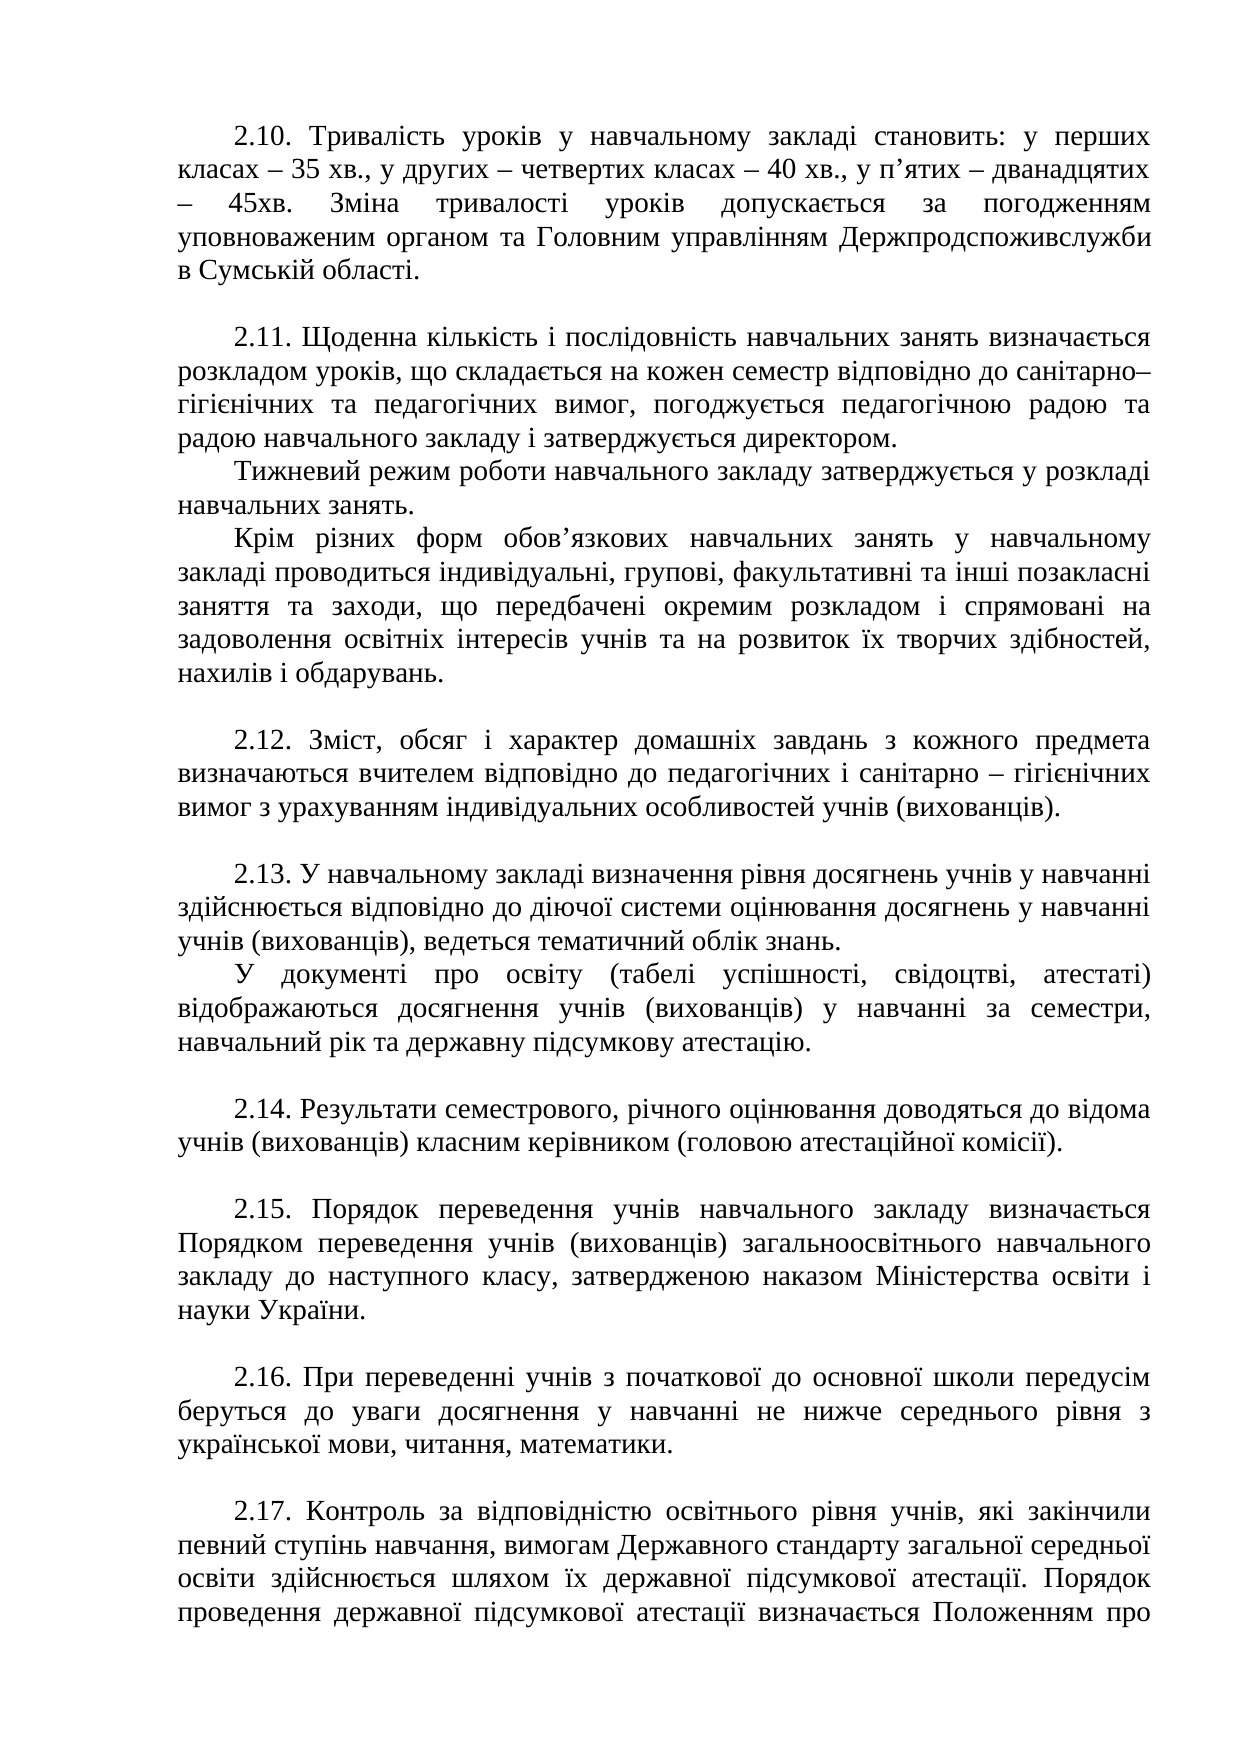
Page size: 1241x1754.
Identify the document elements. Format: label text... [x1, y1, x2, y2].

text 2.11. Щоденна кількість і послідовність навчальних занять визначається розкладом уроків, що складається на кожен семестр відповідно до санітарно–гігієнічних та педагогічних вимог, погоджується педагогічною радою та радою навчального закладу і затверджується директором. [177, 319, 1152, 453]
text У документі про освіту (табелі успішності, свідоцтві, атестаті) відображаються досягнення учнів (вихованців) у навчанні за семестри, навчальний рік та державну підсумкову атестацію. [177, 957, 1152, 1057]
text 2.13. У навчальному закладі визначення рівня досягнень учнів у навчанні здійснюється відповідно до діючої системи оцінювання досягнень у навчанні учнів (вихованців), ведеться тематичний облік знань. [177, 856, 1152, 957]
text Крім різних форм обов’язкових навчальних занять у навчальному закладі проводиться індивідуальні, групові, факультативні та інші позакласні заняття та заходи, що передбачені окремим розкладом і спрямовані на задоволення освітніх інтересів учнів та на розвиток їх творчих здібностей, нахилів і обдарувань. [177, 521, 1152, 688]
text 2.16. При переведенні учнів з початкової до основної школи передусім беруться до уваги досягнення у навчанні не нижче середнього рівня з української мови, читання, математики. [177, 1359, 1152, 1460]
text Тижневий режим роботи навчального закладу затверджується у розкладі навчальних занять. [177, 453, 1152, 521]
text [177, 1493, 1152, 1627]
text 2.12. Зміст, обсяг і характер домашніх завдань з кожного предмета визначаються вчителем відповідно до педагогічних і санітарно – гігієнічних вимог з урахуванням індивідуальних особливостей учнів (вихованців). [177, 722, 1152, 822]
text 2.15. Порядок переведення учнів навчального закладу визначається Порядком переведення учнів (вихованців) загальноосвітнього навчального закладу до наступного класу, затвердженою наказом Міністерства освіти і науки України. [177, 1191, 1152, 1326]
text 2.14. Результати семестрового, річного оцінювання доводяться до відома учнів (вихованців) класним керівником (головою атестаційної комісії). [177, 1091, 1152, 1158]
text 2.10. Тривалість уроків у навчальному закладі становить: у перших класах – 35 хв., у других – четвертих класах – 40 хв., у п’ятих – дванадцятих – 45хв. Зміна тривалості уроків допускається за погодженням уповноваженим органом та Головним управлінням Держпродспоживслужби в Сумській області. [177, 118, 1152, 286]
